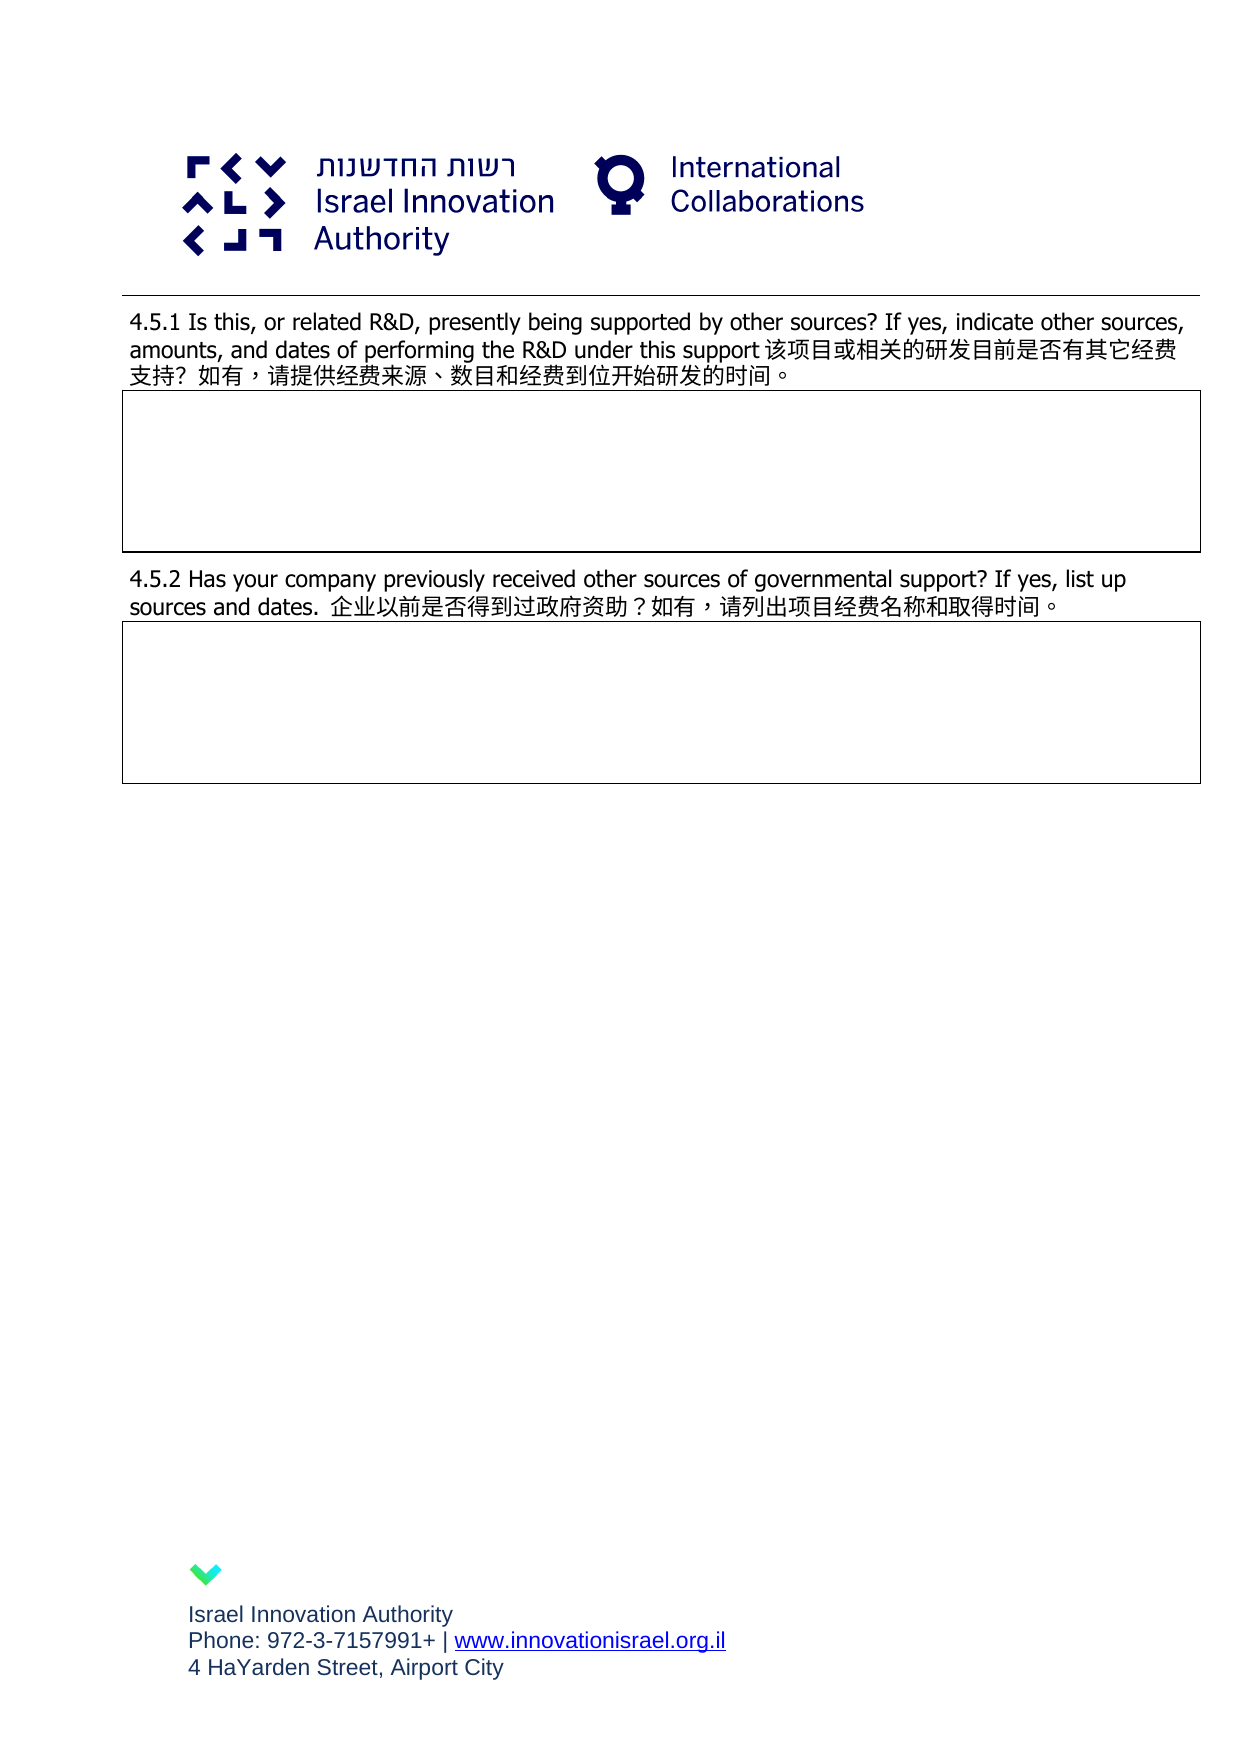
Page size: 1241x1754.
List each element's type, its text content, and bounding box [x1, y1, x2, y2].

picture [187, 1562, 224, 1587]
table_cell [123, 391, 1200, 551]
picture [0, 0, 1236, 291]
table_cell 4.5.2 Has your company previously received other sources of governmental support? If yes, list up sources and dates. 企业以前是否得到过政府资助？如有，请列出项目经费名称和取得时间。 [122, 553, 1200, 621]
table_cell 4.5.1 Is this, or related R&D, presently being supported by other sources? If yes, indicate other sources, amounts, and dates of performing the R&D under this support该项目或相关的研发目前是否有其它经费支持？如有，请提供经费来源、数目和经费到位开始研发的时间。 [122, 296, 1200, 389]
table_cell [123, 622, 1200, 782]
